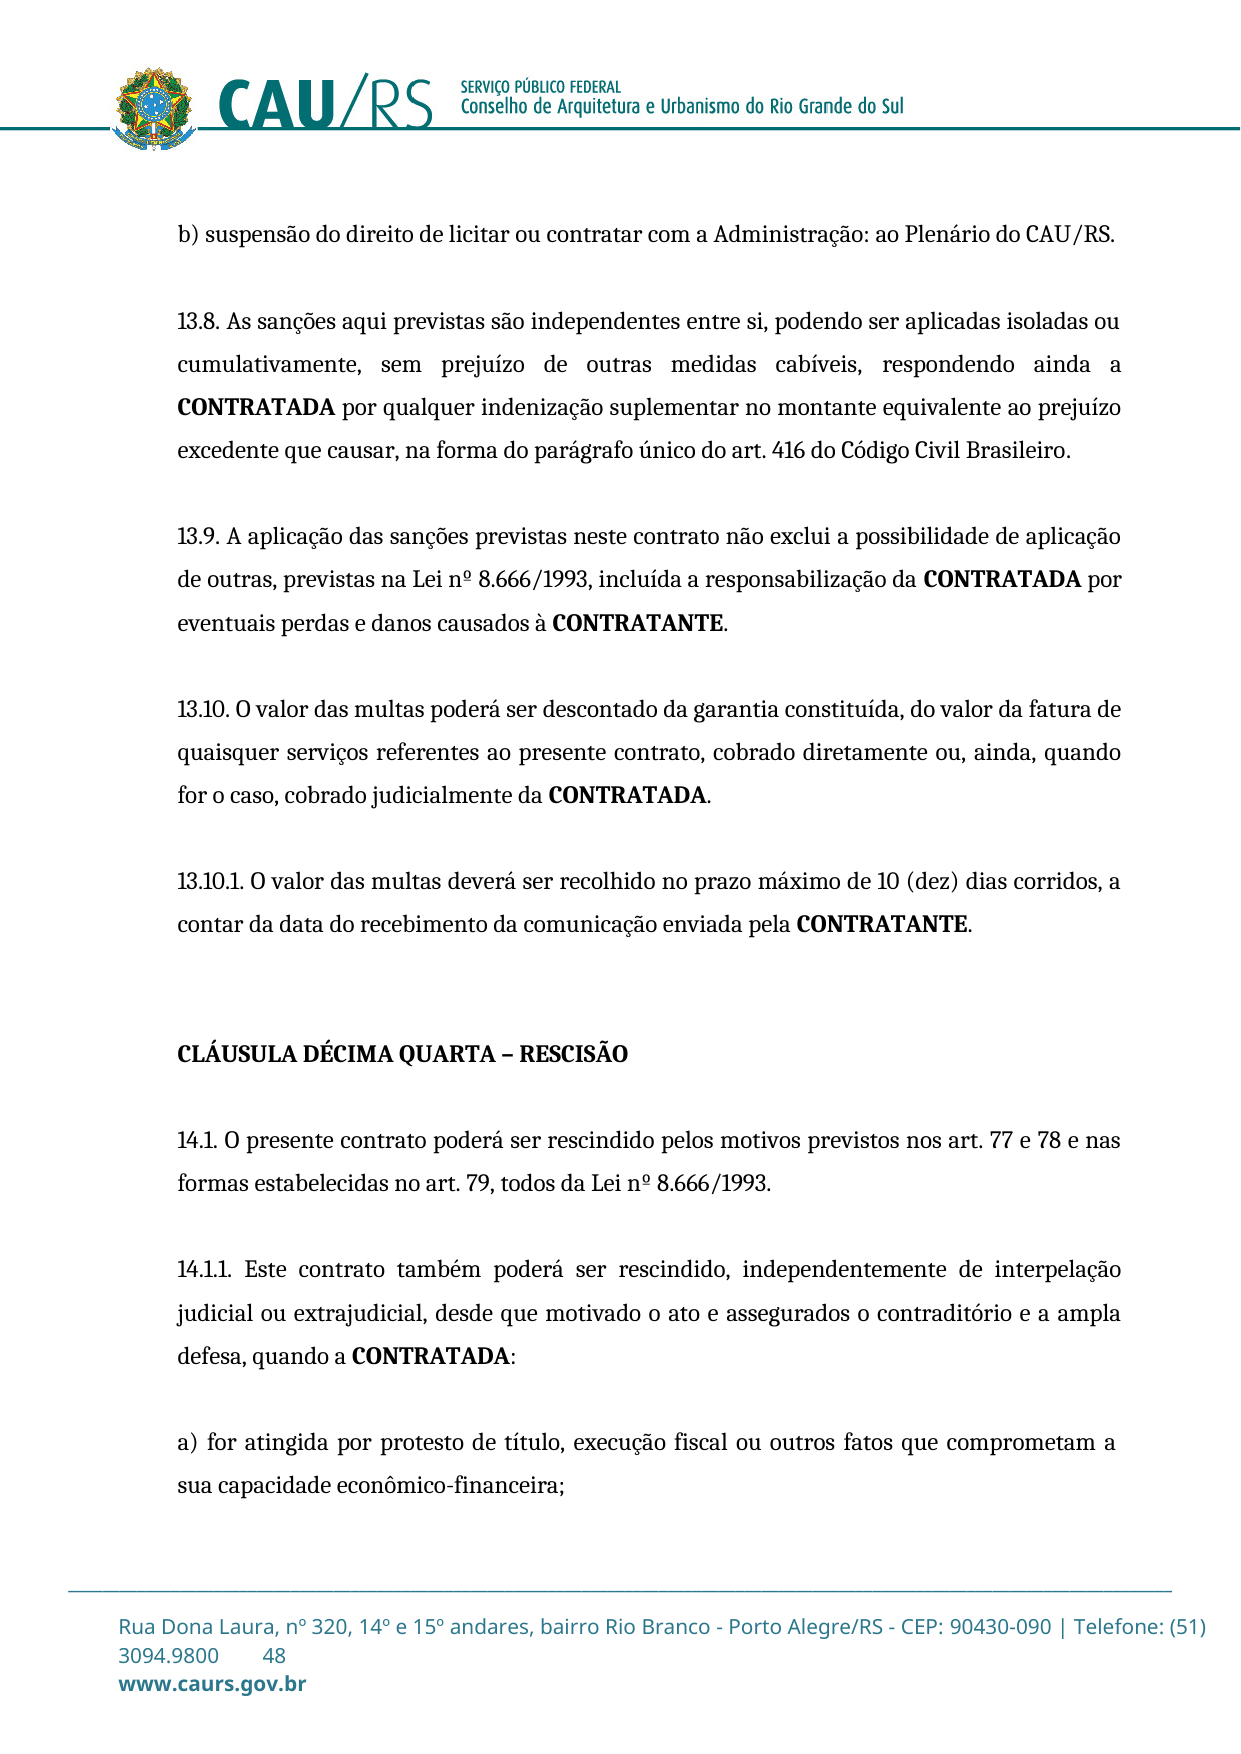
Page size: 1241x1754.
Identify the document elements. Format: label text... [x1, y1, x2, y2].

text 13.10. O valor das multas poderá ser descontado da garantia constituída, do valor da fatura de quaisquer serviços referentes ao presente contrato, cobrado diretamente ou, ainda, quando for o caso, cobrado judicialmente da CONTRATADA. [177, 695, 1122, 810]
text 13.9. A aplicação das sanções previstas neste contrato não exclui a possibilidade de aplicação de outras, previstas na Lei nº 8.666/1993, incluída a responsabilização da CONTRATADA por eventuais perdas e danos causados à CONTRATANTE. [177, 522, 1122, 637]
text 13.8. As sanções aqui previstas são independentes entre si, podendo ser aplicadas isoladas ou cumulativamente, sem prejuízo de outras medidas cabíveis, respondendo ainda a CONTRATADA por qualquer indenização suplementar no montante equivalente ao prejuízo excedente que causar, na forma do parágrafo único do art. 416 do Código Civil Brasileiro. [177, 307, 1122, 465]
text 13.10.1. O valor das multas deverá ser recolhido no prazo máximo de 10 (dez) dias corridos, a contar da data do recebimento da comunicação enviada pela CONTRATANTE. [177, 867, 1122, 939]
text b) suspensão do direito de licitar ou contratar com a Administração: ao Plenário do CAU/RS. [177, 220, 1122, 249]
text 14.1. O presente contrato poderá ser rescindido pelos motivos previstos nos art. 77 e 78 e nas formas estabelecidas no art. 79, todos da Lei nº 8.666/1993. [177, 1126, 1122, 1198]
subtitle CLÁUSULA DÉCIMA QUARTA – RESCISÃO [177, 1040, 1122, 1068]
picture [0, 1, 1241, 161]
text a) for atingida por protesto de título, execução fiscal ou outros fatos que comprometam a sua capacidade econômico-financeira; [177, 1428, 1117, 1500]
text 14.1.1. Este contrato também poderá ser rescindido, independentemente de interpelação judicial ou extrajudicial, desde que motivado o ato e assegurados o contraditório e a ampla defesa, quando a CONTRATADA: [177, 1255, 1122, 1370]
